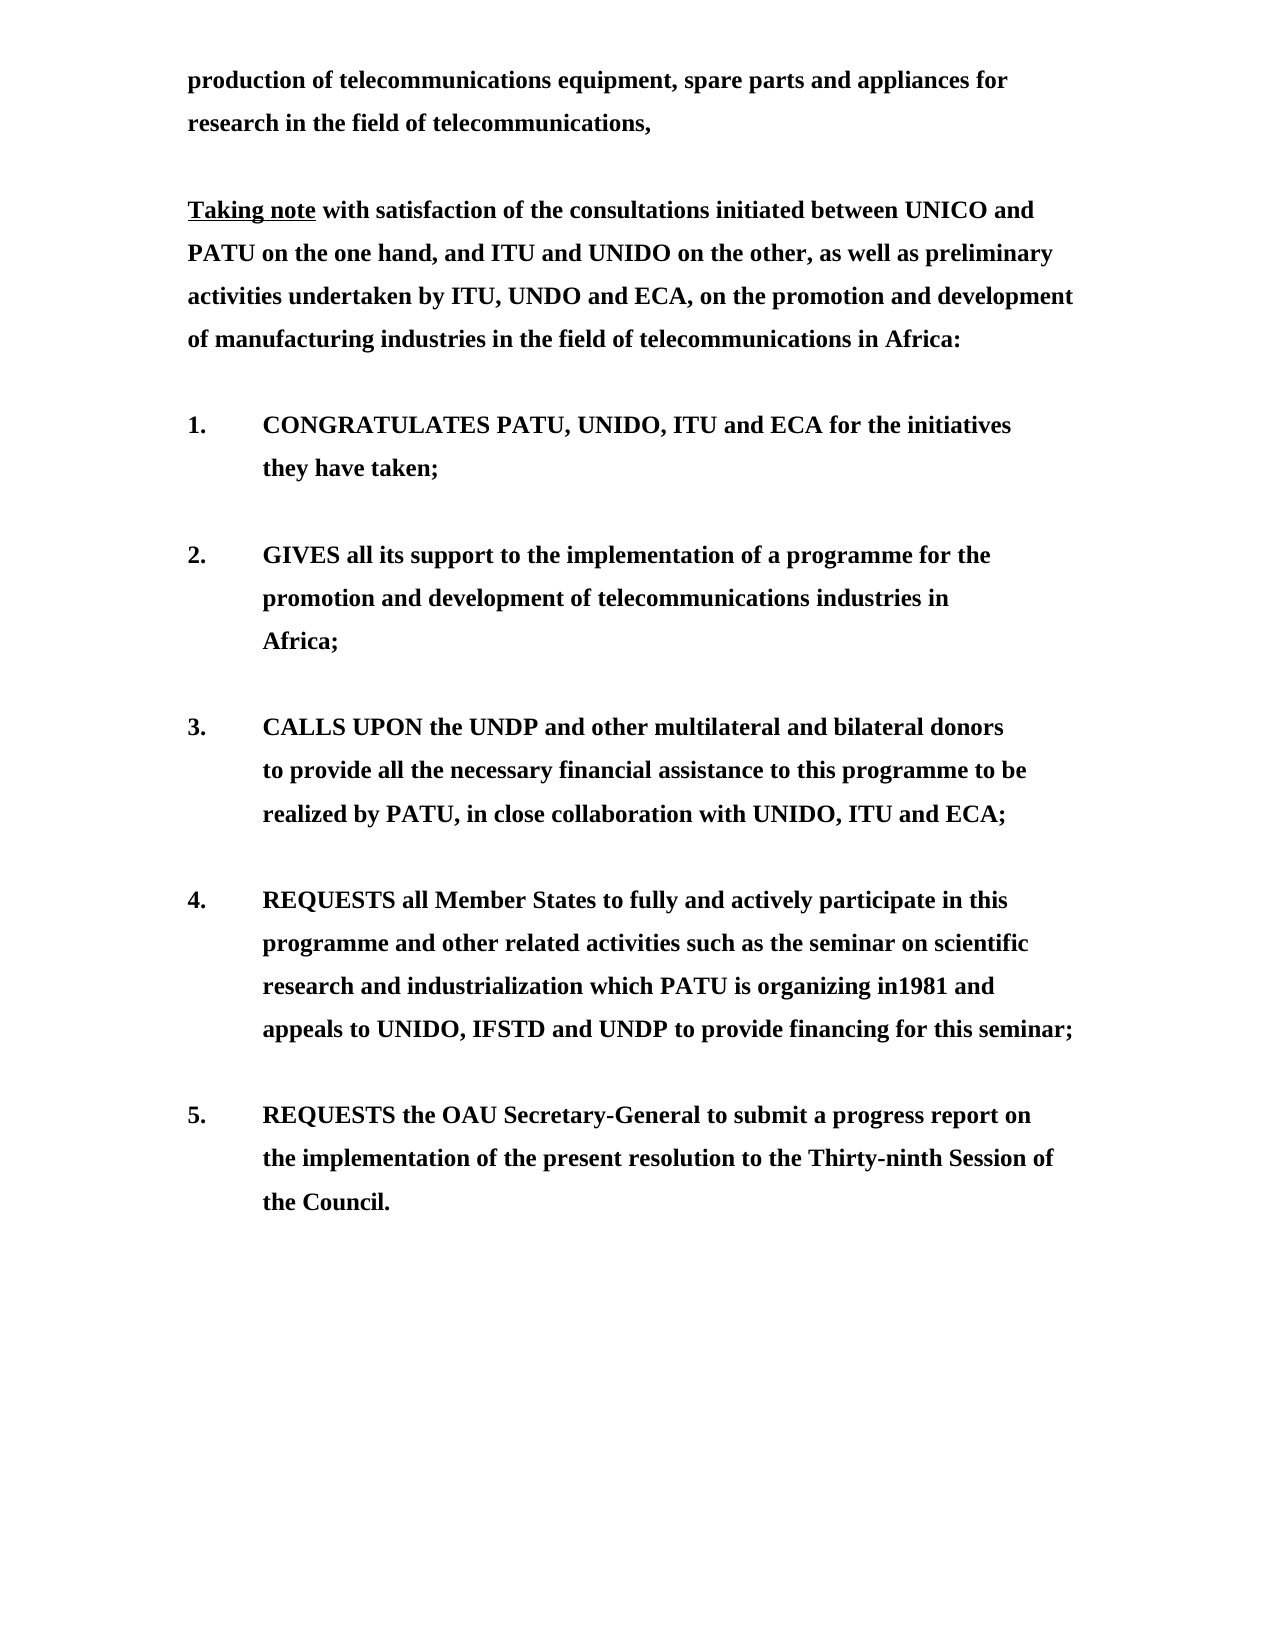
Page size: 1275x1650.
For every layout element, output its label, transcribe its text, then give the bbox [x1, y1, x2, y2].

text Taking note with satisfaction of the consultations initiated between UNICO and PATU on the one hand, and ITU and UNIDO on the other, as well as preliminary activities undertaken by ITU, UNDO and ECA, on the promotion and development of manufacturing industries in the field of telecommunications in Africa: [187, 195, 1086, 353]
list REQUESTS the OAU Secretary-General to submit a progress report on the implementation of the present resolution to the Thirty-ninth Session of the Council. [187, 1100, 1071, 1215]
list GIVES all its support to the implementation of a programme for the promotion and development of telecommunications industries in Africa; [187, 540, 1030, 655]
text production of telecommunications equipment, spare parts and appliances for research in the field of telecommunications, [187, 65, 1086, 137]
list REQUESTS all Member States to fully and actively participate in this programme and other related activities such as the seminar on scientific research and industrialization which PATU is organizing in1981 and appeals to UNIDO, IFSTD and UNDP to provide financing for this seminar; [187, 885, 1080, 1043]
list CONGRATULATES PATU, UNIDO, ITU and ECA for the initiatives they have taken; [187, 410, 1063, 482]
list CALLS UPON the UNDP and other multilateral and bilateral donors to provide all the necessary financial assistance to this programme to be realized by PATU, in close collaboration with UNIDO, ITU and ECA; [187, 712, 1030, 827]
